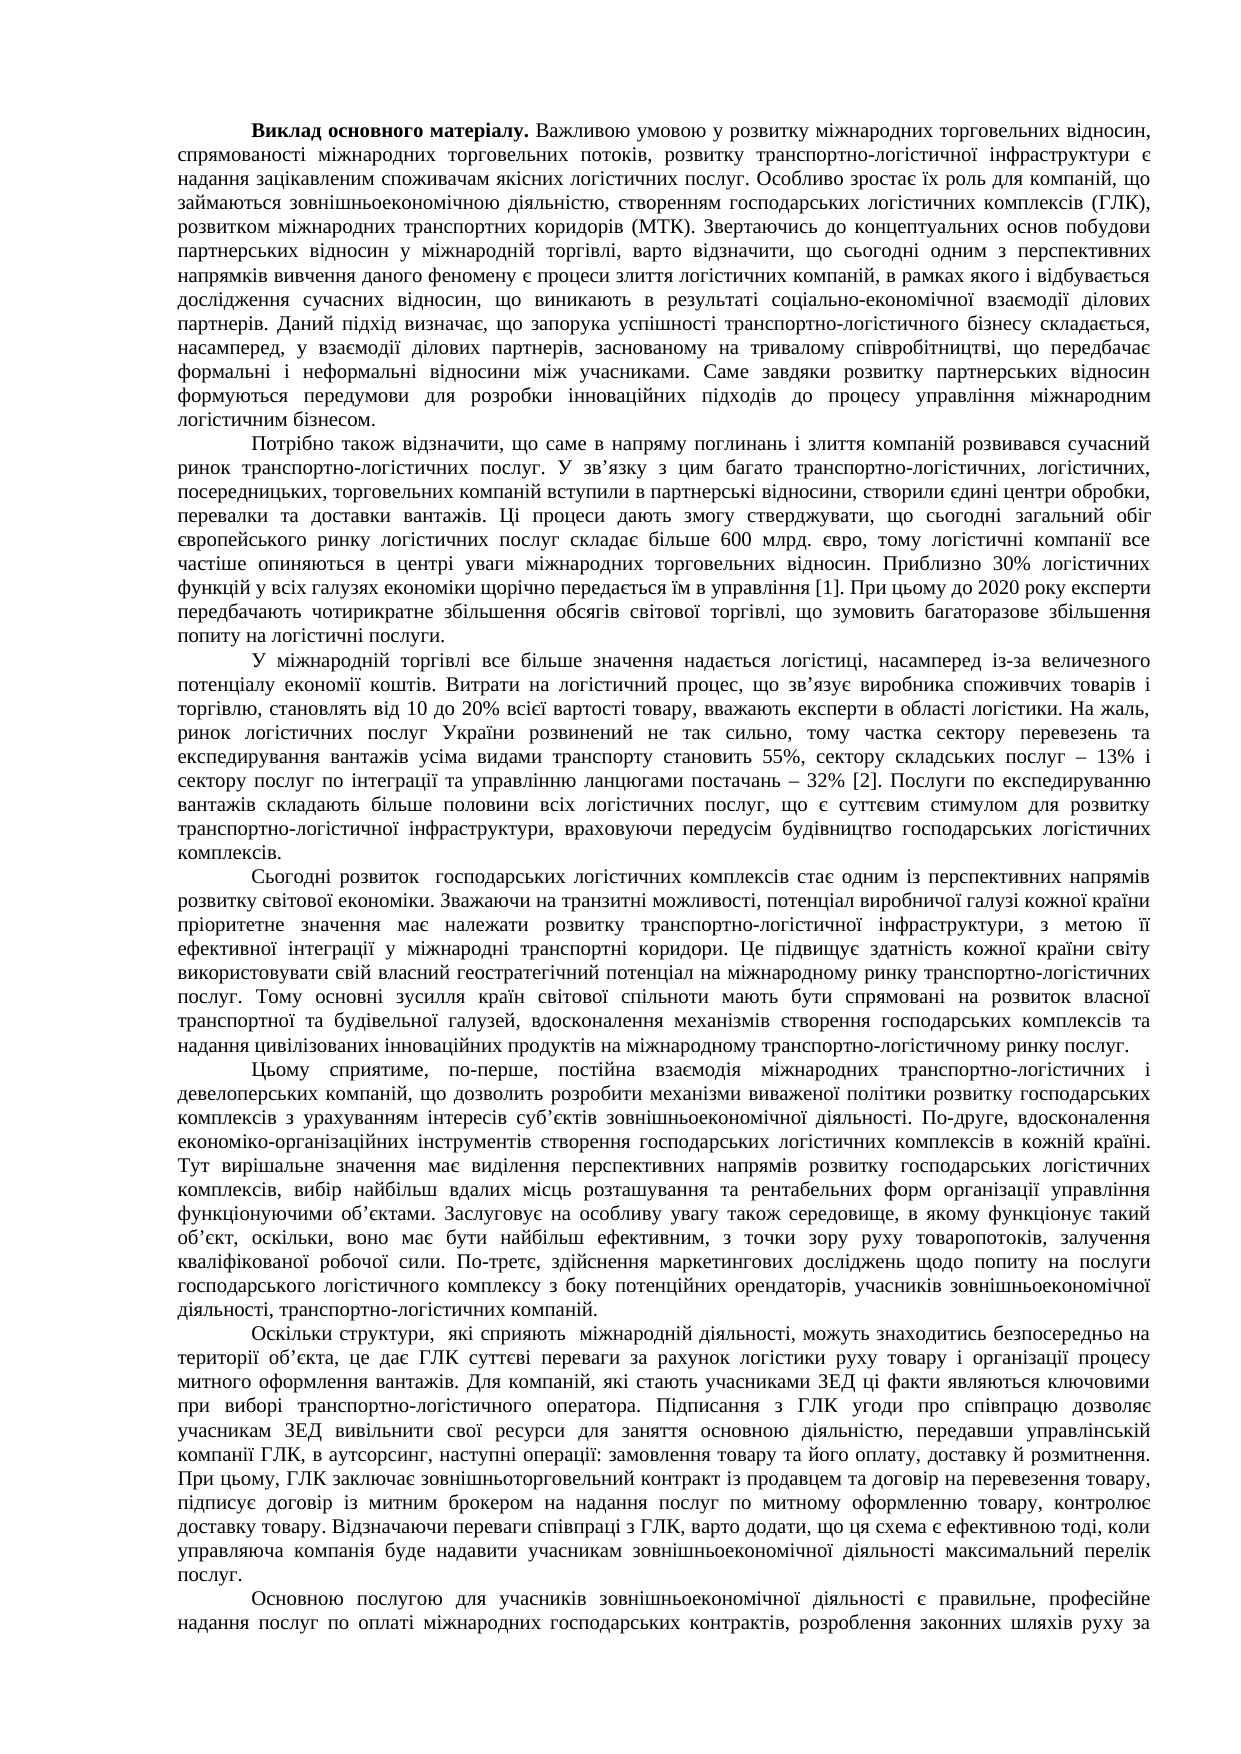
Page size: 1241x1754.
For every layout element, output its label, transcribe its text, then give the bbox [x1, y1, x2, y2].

text Сьогодні розвиток господарських логістичних комплексів стає одним із перспективних напрямів розвитку світової економіки. Зважаючи на транзитні можливості, потенціал виробничої галузі кожної країни пріоритетне значення має належати розвитку транспортно-логістичної інфраструктури, з метою її ефективної інтеграції у міжнародні транспортні коридори. Це підвищує здатність кожної країни світу використовувати свій власний геостратегічний потенціал на міжнародному ринку транспортно-логістичних послуг. Тому основні зусилля країн світової спільноти мають бути спрямовані на розвиток власної транспортної та будівельної галузей, вдосконалення механізмів створення господарських комплексів та надання цивілізованих інноваційних продуктів на міжнародному транспортно-логістичному ринку послуг. [177, 864, 1152, 1057]
text Виклад основного матеріалу. Важливою умовою у розвитку міжнародних торговельних відносин, спрямованості міжнародних торговельних потоків, розвитку транспортно-логістичної інфраструктури є надання зацікавленим споживачам якісних логістичних послуг. Особливо зростає їх роль для компаній, що займаються зовнішньоекономічною діяльністю, створенням господарських логістичних комплексів (ГЛК), розвитком міжнародних транспортних коридорів (МТК). Звертаючись до концептуальних основ побудови партнерських відносин у міжнародній торгівлі, варто відзначити, що сьогодні одним з перспективних напрямків вивчення даного феномену є процеси злиття логістичних компаній, в рамках якого і відбувається дослідження сучасних відносин, що виникають в результаті соціально-економічної взаємодії ділових партнерів. Даний підхід визначає, що запорука успішності транспортно-логістичного бізнесу складається, насамперед, у взаємодії ділових партнерів, заснованому на тривалому співробітництві, що передбачає формальні і неформальні відносини між учасниками. Саме завдяки розвитку партнерських відносин формуються передумови для розробки інноваційних підходів до процесу управління міжнародним логістичним бізнесом. [177, 118, 1152, 431]
text У міжнародній торгівлі все більше значення надається логістиці, насамперед із-за величезного потенціалу економії коштів. Витрати на логістичний процес, що зв’язує виробника споживчих товарів і торгівлю, становлять від 10 до 20% всієї вартості товару, вважають експерти в області логістики. На жаль, ринок логістичних послуг України розвинений не так сильно, тому частка сектору перевезень та експедирування вантажів усіма видами транспорту становить 55%, сектору складських послуг – 13% і сектору послуг по інтеграції та управлінню ланцюгами постачань – 32% [2]. Послуги по експедируванню вантажів складають більше половини всіх логістичних послуг, що є суттєвим стимулом для розвитку транспортно-логістичної інфраструктури, враховуючи передусім будівництво господарських логістичних комплексів. [177, 647, 1152, 864]
text Оскільки структури, які сприяють міжнародній діяльності, можуть знаходитись безпосередньо на території об’єкта, це дає ГЛК суттєві переваги за рахунок логістики руху товару і організації процесу митного оформлення вантажів. Для компаній, які стають учасниками ЗЕД ці факти являються ключовими при виборі транспортно-логістичного оператора. Підписання з ГЛК угоди про співпрацю дозволяє учасникам ЗЕД вивільнити свої ресурси для заняття основною діяльністю, передавши управлінській компанії ГЛК, в аутсорсинг, наступні операції: замовлення товару та його оплату, доставку й розмитнення. При цьому, ГЛК заключає зовнішньоторговельний контракт із продавцем та договір на перевезення товару, підписує договір із митним брокером на надання послуг по митному оформленню товару, контролює доставку товару. Відзначаючи переваги співпраці з ГЛК, варто додати, що ця схема є ефективною тоді, коли управляюча компанія буде надавити учасникам зовнішньоекономічної діяльності максимальний перелік послуг. [177, 1321, 1152, 1586]
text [177, 1586, 1152, 1634]
text Потрібно також відзначити, що саме в напряму поглинань і злиття компаній розвивався сучасний ринок транспортно-логістичних послуг. У зв’язку з цим багато транспортно-логістичних, логістичних, посередницьких, торговельних компаній вступили в партнерські відносини, створили єдині центри обробки, перевалки та доставки вантажів. Ці процеси дають змогу стверджувати, що сьогодні загальний обіг європейського ринку логістичних послуг складає більше 600 млрд. євро, тому логістичні компанії все частіше опиняються в центрі уваги міжнародних торговельних відносин. Приблизно 30% логістичних функцій у всіх галузях економіки щорічно передається їм в управління [1]. При цьому до 2020 року експерти передбачають чотирикратне збільшення обсягів світової торгівлі, що зумовить багаторазове збільшення попиту на логістичні послуги. [177, 431, 1152, 647]
text Цьому сприятиме, по-перше, постійна взаємодія міжнародних транспортно-логістичних і девелоперських компаній, що дозволить розробити механізми виваженої політики розвитку господарських комплексів з урахуванням інтересів суб’єктів зовнішньоекономічної діяльності. По-друге, вдосконалення економіко-організаційних інструментів створення господарських логістичних комплексів в кожній країні. Тут вирішальне значення має виділення перспективних напрямів розвитку господарських логістичних комплексів, вибір найбільш вдалих місць розташування та рентабельних форм організації управління функціонуючими об’єктами. Заслуговує на особливу увагу також середовище, в якому функціонує такий об’єкт, оскільки, воно має бути найбільш ефективним, з точки зору руху товаропотоків, залучення кваліфікованої робочої сили. По-третє, здійснення маркетингових досліджень щодо попиту на послуги господарського логістичного комплексу з боку потенційних орендаторів, учасників зовнішньоекономічної діяльності, транспортно-логістичних компаній. [177, 1057, 1152, 1321]
